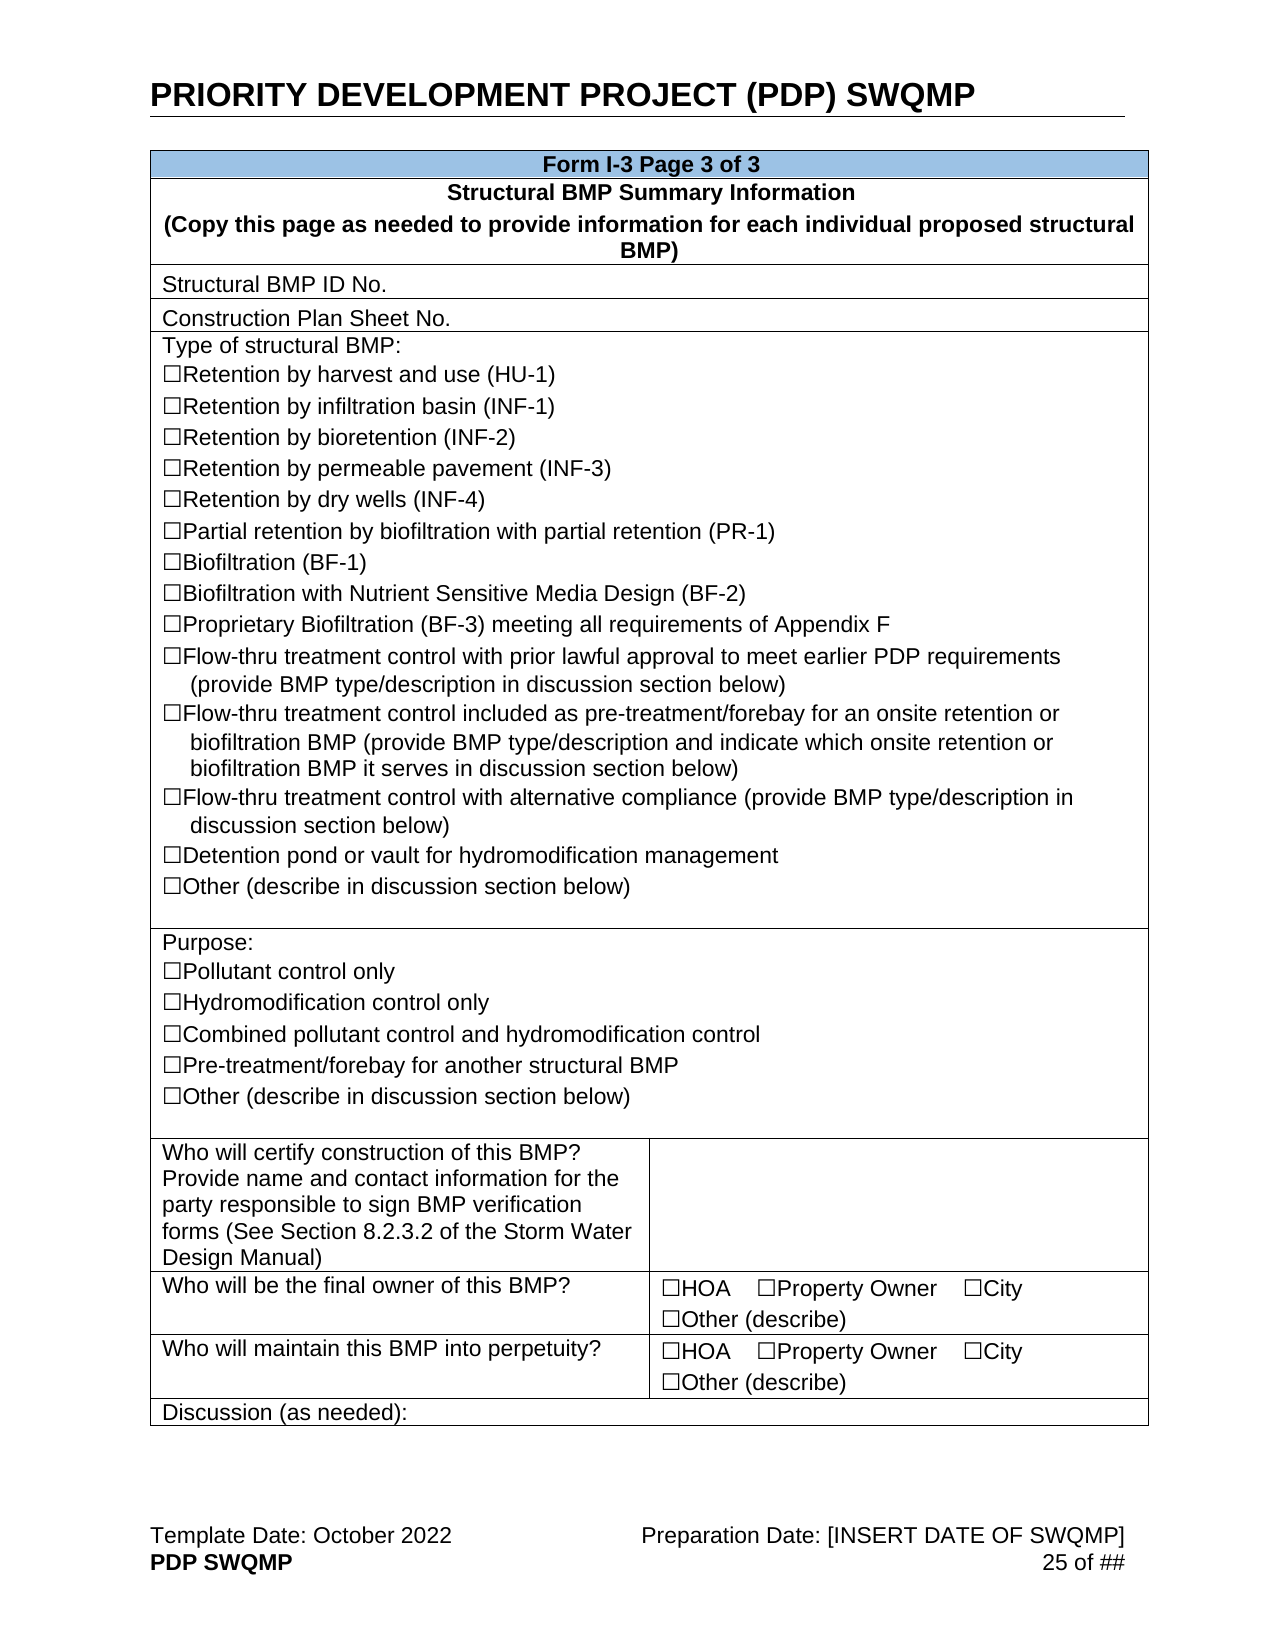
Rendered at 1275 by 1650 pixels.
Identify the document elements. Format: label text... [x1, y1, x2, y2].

table_cell Who will certify construction of this BMP? Provide name and contact information for the party responsible to sign BMP verification forms (See Section 8.2.3.2 of the Storm Water Design Manual) [151, 1139, 649, 1271]
table_cell Who will be the final owner of this BMP? [151, 1272, 649, 1334]
table_cell Structural BMP ID No. [151, 265, 1148, 297]
table_cell Purpose: Pollutant control only Hydromodification control only Combined pollutant control and hydromodification control Pre-treatment/forebay for another structural BMP Other (describe in discussion section below) [151, 929, 1148, 1138]
table_cell Construction Plan Sheet No. [151, 299, 1148, 331]
table_header Form I-3 Page 3 of 3 [151, 151, 1148, 177]
table_cell Who will maintain this BMP into perpetuity? [151, 1335, 649, 1398]
table_cell HOA Property Owner City Other (describe) [650, 1272, 1148, 1334]
table_cell Discussion (as needed): [151, 1399, 1148, 1425]
table_cell Type of structural BMP: Retention by harvest and use (HU-1) Retention by infiltration basin (INF-1) Retention by bioretention (INF-2) Retention by permeable pavement (INF-3) Retention by dry wells (INF-4) Partial retention by biofiltration with partial retention (PR-1) Biofiltration (BF-1) Biofiltration with Nutrient Sensitive Media Design (BF-2) Proprietary Biofiltration (BF-3) meeting all requirements of Appendix F Flow-thru treatment control with prior lawful approval to meet earlier PDP requirements (provide BMP type/description in discussion section below) Flow-thru treatment control included as pre-treatment/forebay for an onsite retention or biofiltration BMP (provide BMP type/description and indicate which onsite retention or biofiltration BMP it serves in discussion section below) Flow-thru treatment control with alternative compliance (provide BMP type/description in discussion section below) Detention pond or vault for hydromodification management Other (describe in discussion section below) [151, 332, 1148, 928]
table_cell HOA Property Owner City Other (describe) [650, 1335, 1148, 1398]
table_cell Structural BMP Summary Information (Copy this page as needed to provide information for each individual proposed structural BMP) [151, 179, 1148, 264]
table_cell [650, 1139, 1148, 1271]
